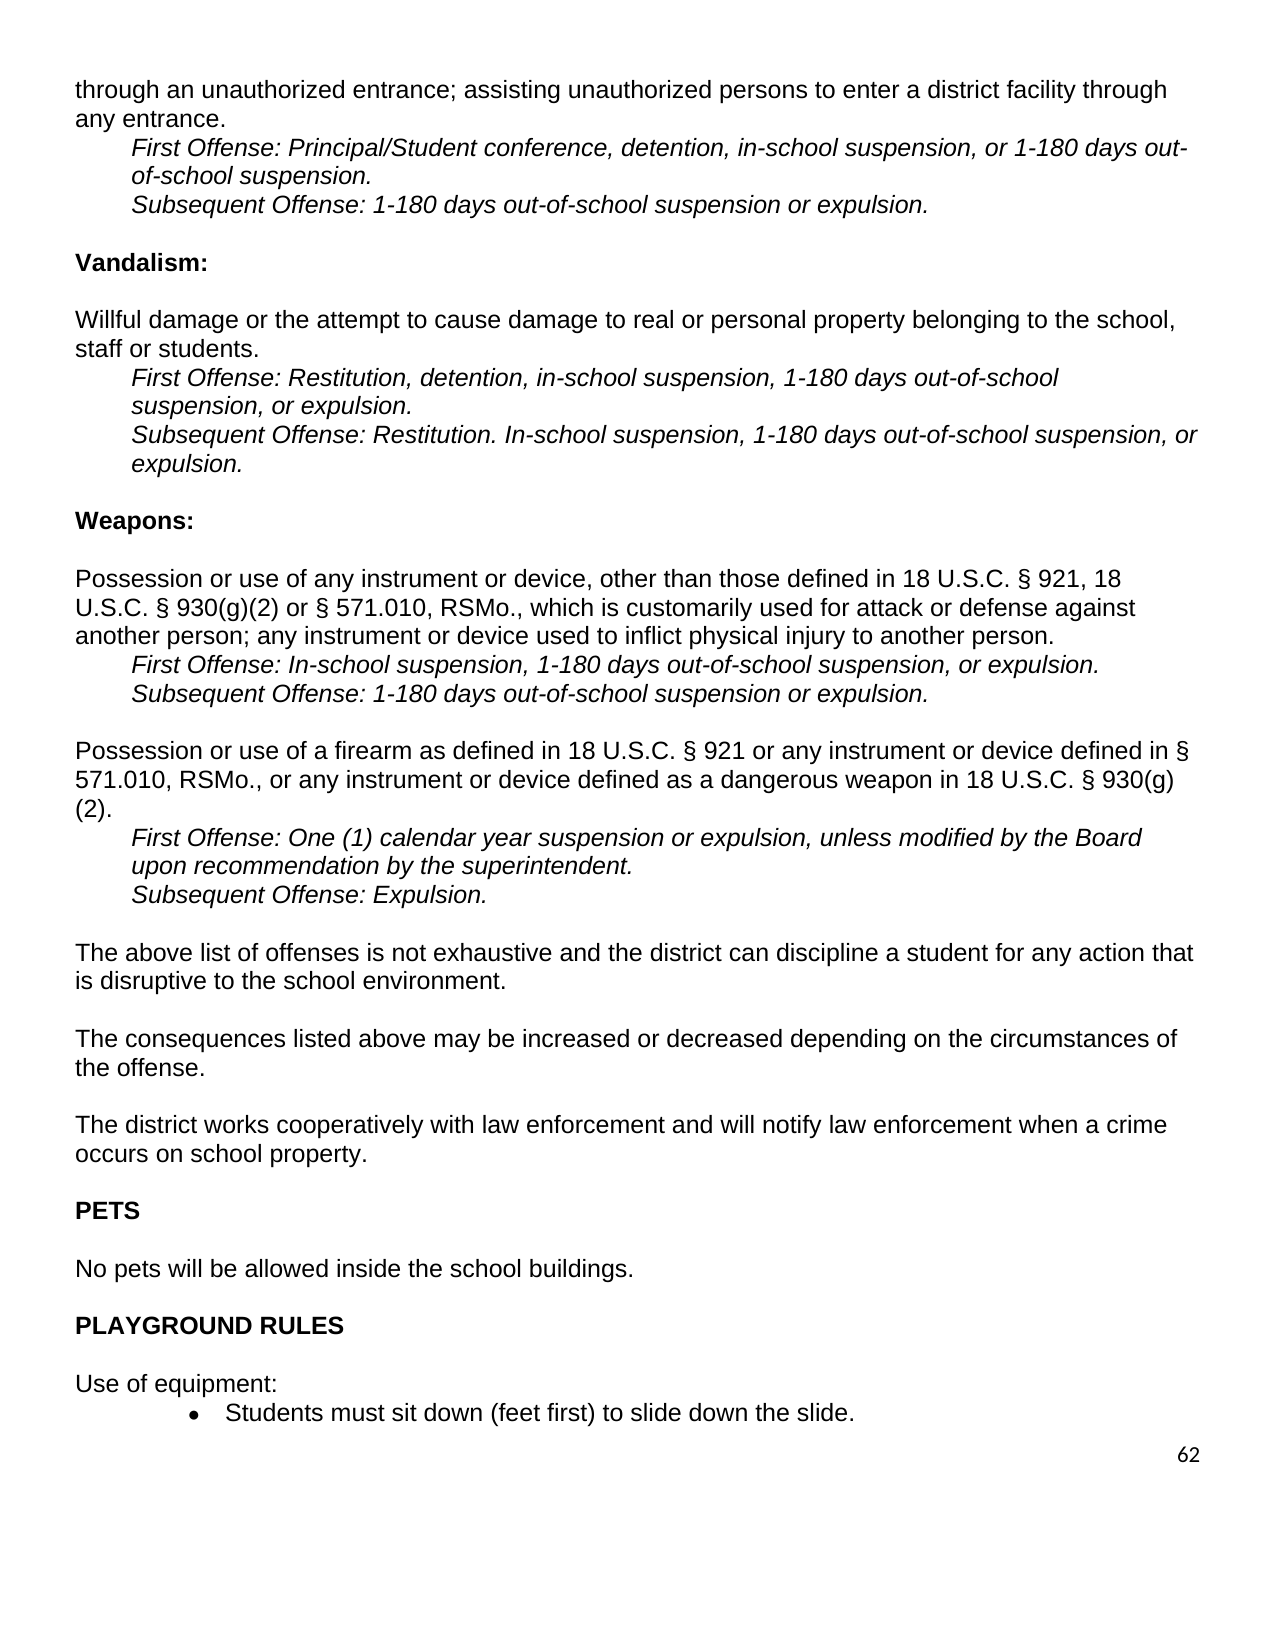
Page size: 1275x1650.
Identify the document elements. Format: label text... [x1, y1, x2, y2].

text The district works cooperatively with law enforcement and will notify law enforcement when a crime occurs on school property. [75, 1110, 1200, 1167]
text Possession or use of any instrument or device, other than those defined in 18 U.S.C. § 921, 18 U.S.C. § 930(g)(2) or § 571.010, RSMo., which is customarily used for attack or defense against another person; any instrument or device used to inflict physical injury to another person. [75, 564, 1200, 650]
list Students must sit down (feet first) to slide down the slide. [187, 1397, 1200, 1426]
text Willful damage or the attempt to cause damage to real or personal property belonging to the school, staff or students. [75, 305, 1200, 362]
text PETS [75, 1196, 1200, 1225]
text First Offense: In-school suspension, 1-180 days out-of-school suspension, or expulsion. [131, 650, 1200, 679]
text Subsequent Offense: Restitution. In-school suspension, 1-180 days out-of-school suspension, or expulsion. [131, 420, 1200, 477]
text Subsequent Offense: 1-180 days out-of-school suspension or expulsion. [131, 190, 1200, 219]
text Use of equipment: [75, 1369, 1200, 1397]
text Subsequent Offense: Expulsion. [131, 880, 1200, 909]
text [75, 75, 1200, 132]
text Vandalism: [75, 247, 1200, 276]
text PLAYGROUND RULES [75, 1311, 1200, 1340]
text No pets will be allowed inside the school buildings. [75, 1254, 1200, 1282]
text First Offense: One (1) calendar year suspension or expulsion, unless modified by the Board upon recommendation by the superintendent. [131, 822, 1200, 880]
text The consequences listed above may be increased or decreased depending on the circumstances of the offense. [75, 1024, 1200, 1081]
text The above list of offenses is not exhaustive and the district can discipline a student for any action that is disruptive to the school environment. [75, 937, 1200, 995]
text First Offense: Restitution, detention, in-school suspension, 1-180 days out-of-school suspension, or expulsion. [131, 362, 1200, 420]
text Subsequent Offense: 1-180 days out-of-school suspension or expulsion. [131, 679, 1200, 707]
text First Offense: Principal/Student conference, detention, in-school suspension, or 1-180 days out-of-school suspension. [131, 132, 1200, 190]
text Weapons: [75, 506, 1200, 535]
text Possession or use of a firearm as defined in 18 U.S.C. § 921 or any instrument or device defined in § 571.010, RSMo., or any instrument or device defined as a dangerous weapon in 18 U.S.C. § 930(g)(2). [75, 736, 1200, 822]
